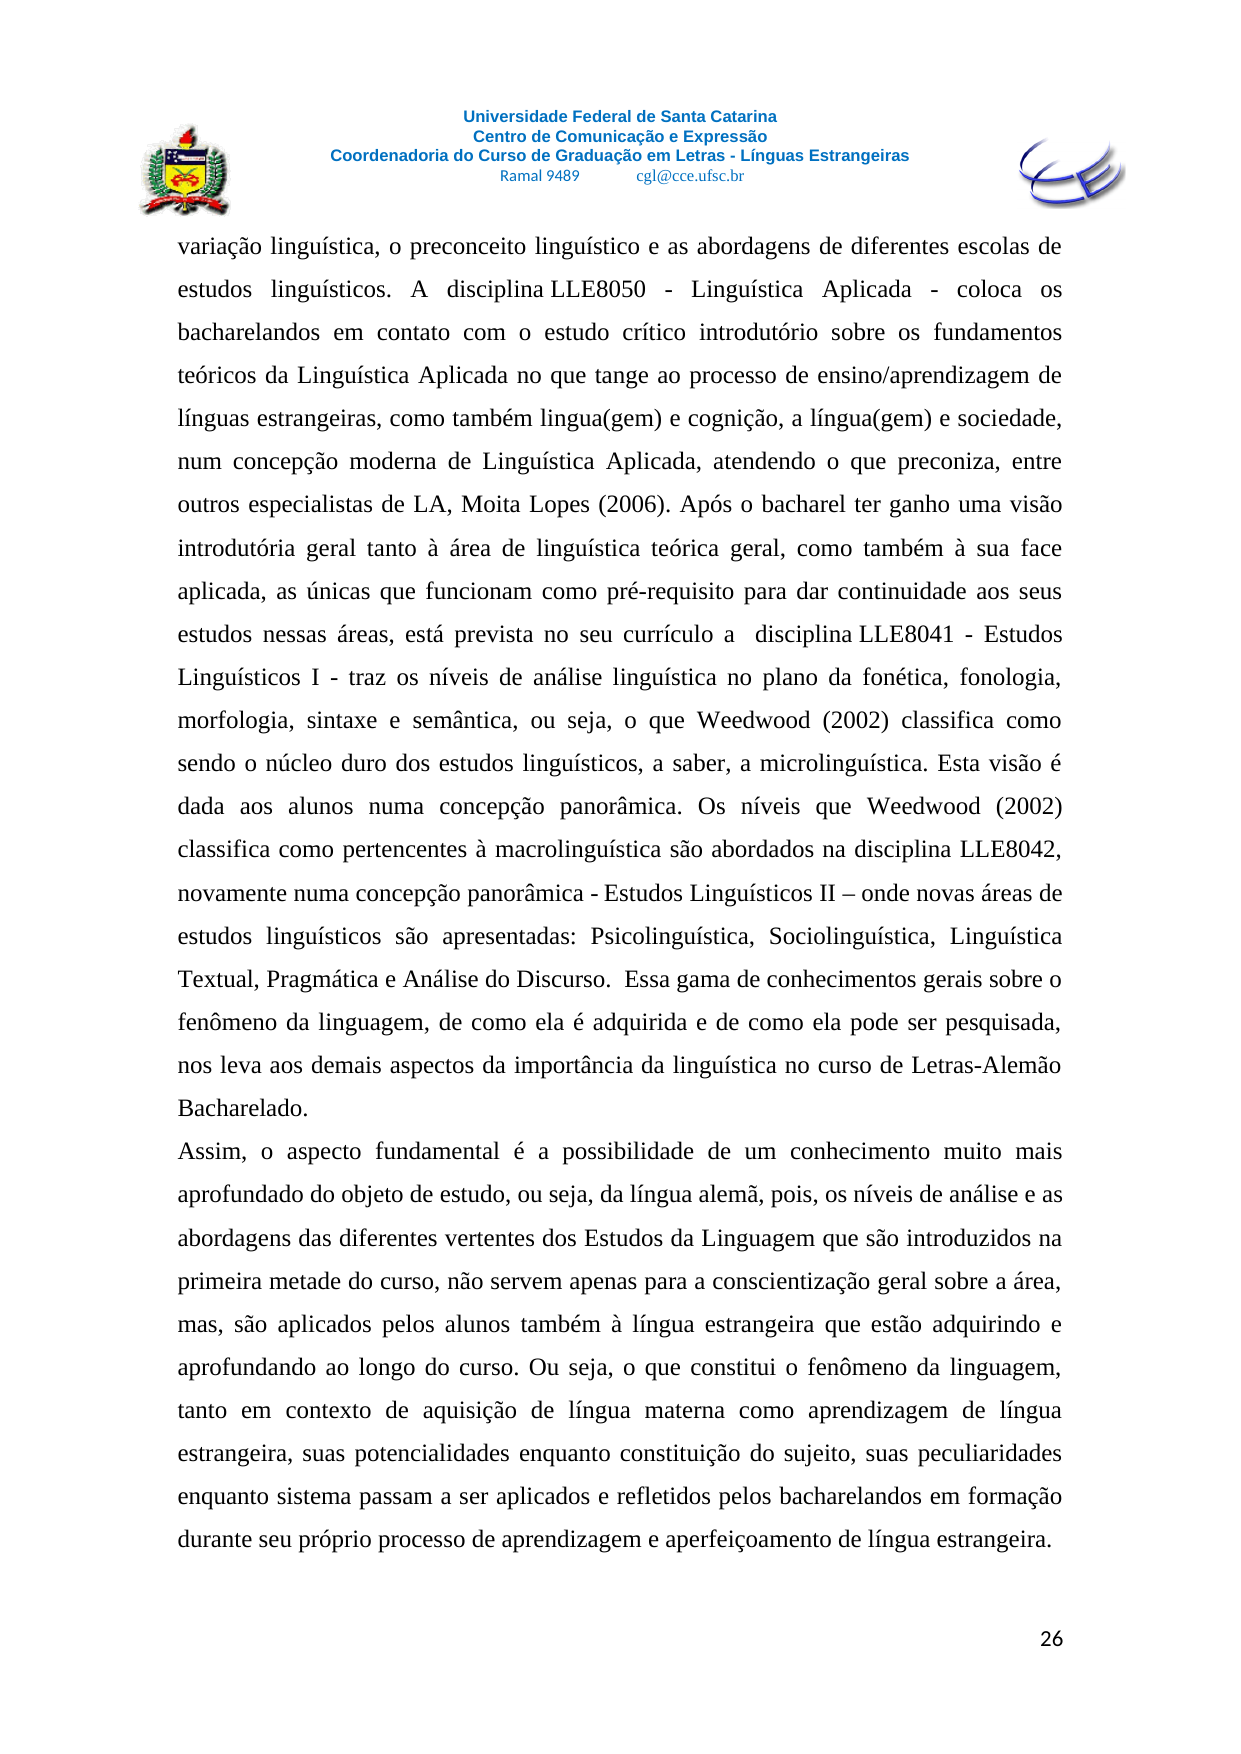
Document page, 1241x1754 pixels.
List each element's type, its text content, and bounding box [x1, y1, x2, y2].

picture [1016, 133, 1126, 209]
picture [138, 122, 232, 217]
text Assim, o aspecto fundamental é a possibilidade de um conhecimento muito mais aprofundado do objeto de estudo, ou seja, da língua alemã, pois, os níveis de análise e as abordagens das diferentes vertentes dos Estudos da Linguagem que são introduzidos na primeira metade do curso, não servem apenas para a conscientização geral sobre a área, mas, são aplicados pelos alunos também à língua estrangeira que estão adquirindo e aprofundando ao longo do curso. Ou seja, o que constitui o fenômeno da linguagem, tanto em contexto de aquisição de língua materna como aprendizagem de língua estrangeira, suas potencialidades enquanto constituição do sujeito, suas peculiaridades enquanto sistema passam a ser aplicados e refletidos pelos bacharelandos em formação durante seu próprio processo de aprendizagem e aperfeiçoamento de língua estrangeira. [177, 1136, 1063, 1553]
